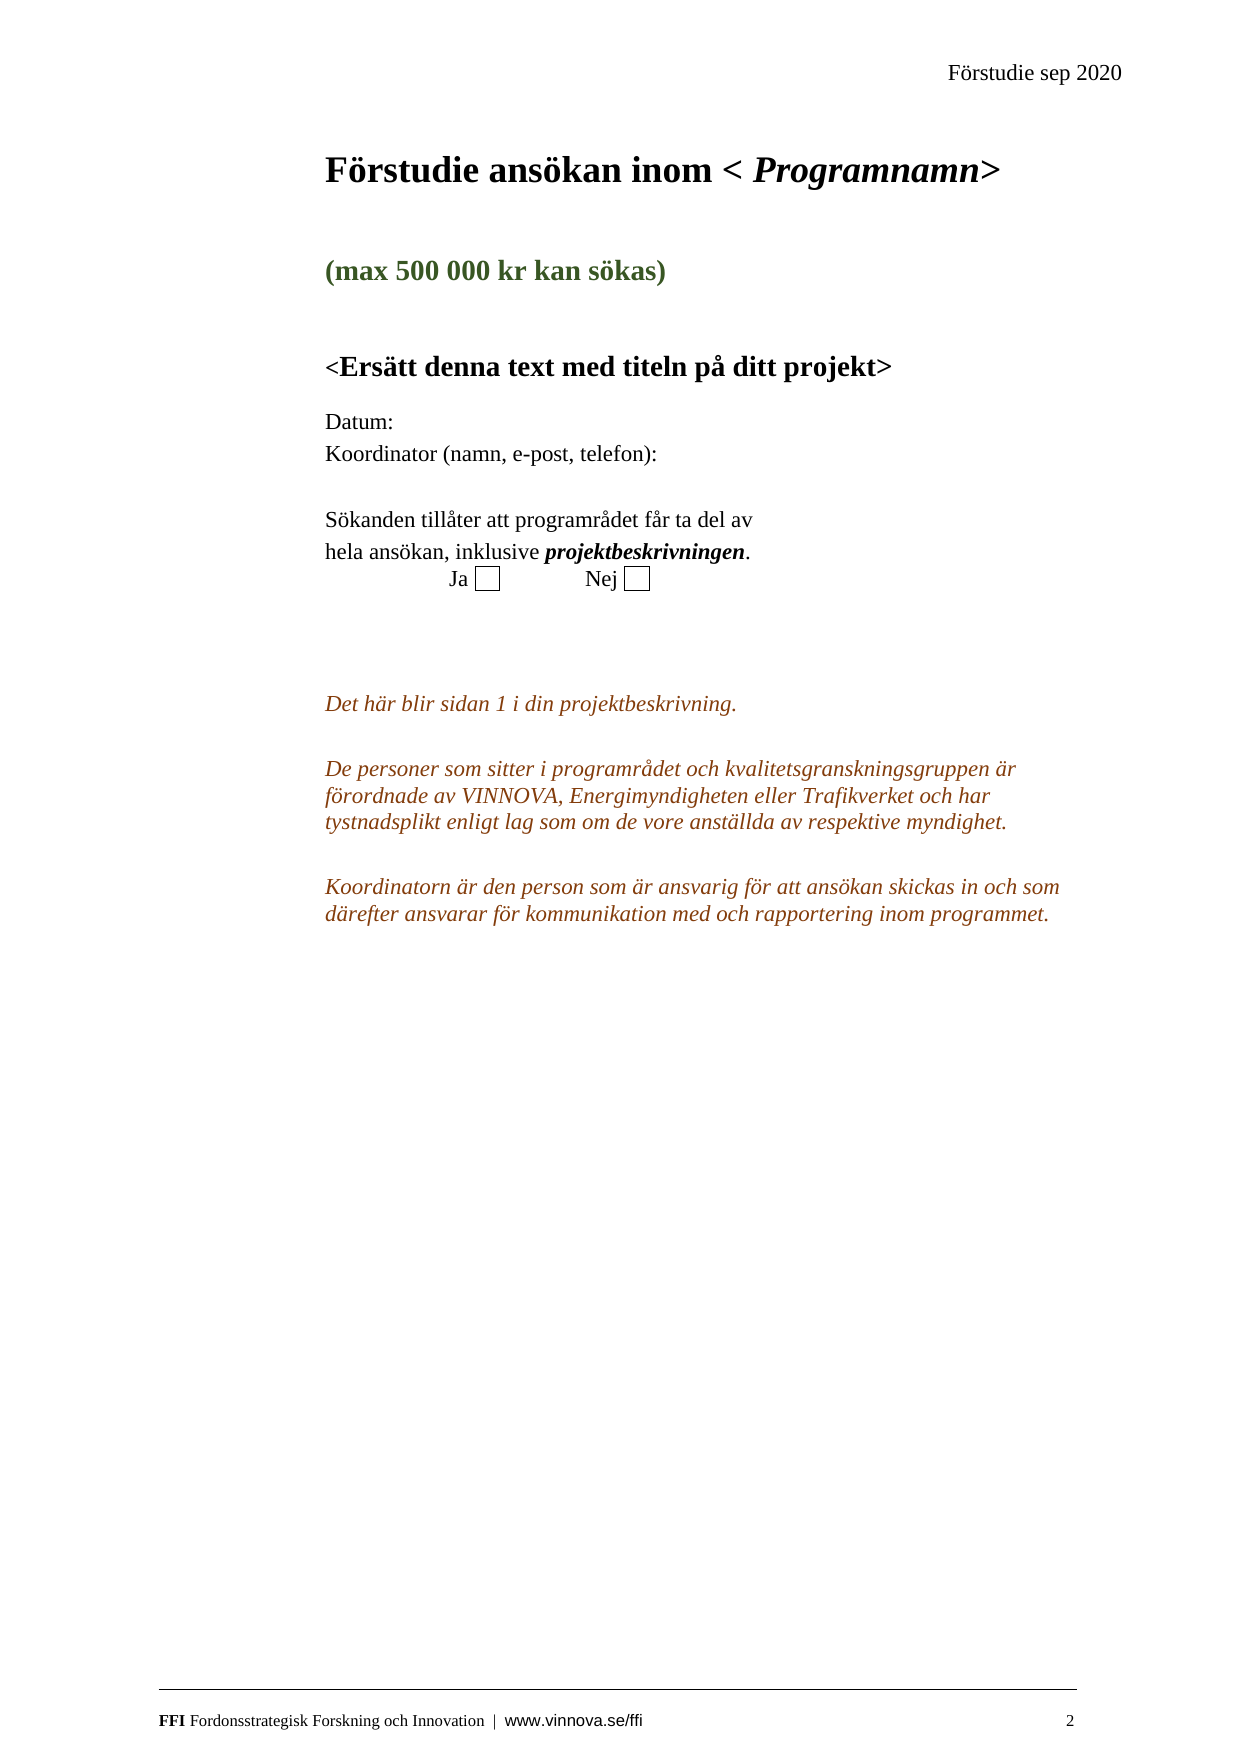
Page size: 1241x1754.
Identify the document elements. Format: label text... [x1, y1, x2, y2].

text hela ansökan, inklusive projektbeskrivningen. Ja Nej [325, 538, 1034, 591]
text Det här blir sidan 1 i din projektbeskrivning. [325, 690, 1063, 717]
text Sökanden tillåter att programrådet får ta del av [325, 506, 1034, 532]
text <Ersätt denna text med titeln på ditt projekt> [325, 349, 1063, 383]
text Förstudie ansökan inom < Programnamn> [325, 148, 1063, 191]
text Koordinator (namn, e-post, telefon): [325, 441, 1063, 467]
text De personer som sitter i programrådet och kvalitetsgranskningsgruppen är förordnade av VINNOVA, Energimyndigheten eller Trafikverket och har tystnadsplikt enligt lag som om de vore anställda av respektive myndighet. [325, 756, 1063, 834]
text (max 500 000 kr kan sökas) [325, 253, 1063, 287]
text Koordinatorn är den person som är ansvarig för att ansökan skickas in och som därefter ansvarar för kommunikation med och rapportering inom programmet. [325, 873, 1063, 926]
text Datum: [325, 408, 1063, 434]
